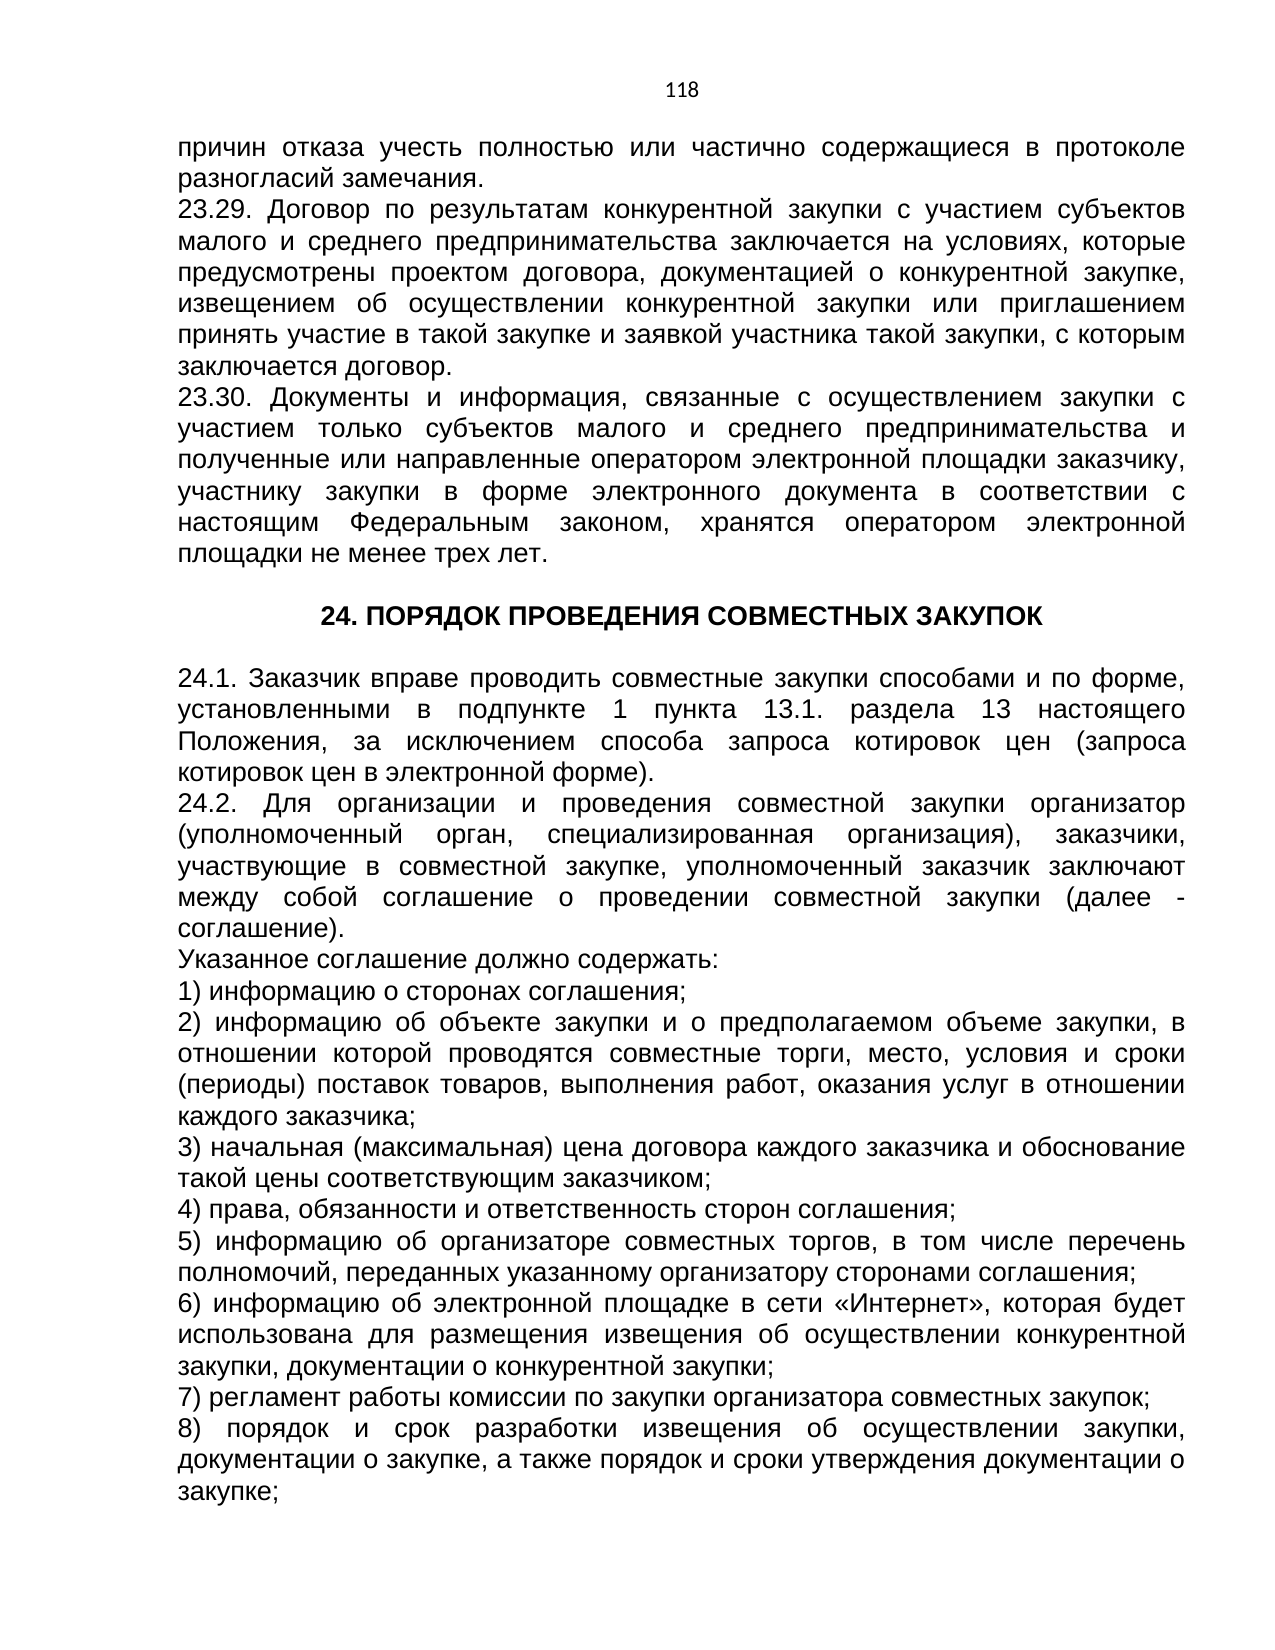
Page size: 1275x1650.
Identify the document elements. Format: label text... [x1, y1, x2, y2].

text 5) информацию об организаторе совместных торгов, в том числе перечень полномочий, переданных указанному организатору сторонами соглашения; [177, 1225, 1186, 1287]
text 24.2. Для организации и проведения совместной закупки организатор (уполномоченный орган, специализированная организация), заказчики, участвующие в совместной закупке, уполномоченный заказчик заключают между собой соглашение о проведении совместной закупки (далее - соглашение). [177, 787, 1186, 943]
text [177, 131, 1186, 193]
text 23.30. Документы и информация, связанные с осуществлением закупки с участием только субъектов малого и среднего предпринимательства и полученные или направленные оператором электронной площадки заказчику, участнику закупки в форме электронного документа в соответствии с настоящим Федеральным законом, хранятся оператором электронной площадки не менее трех лет. [177, 381, 1186, 568]
text 3) начальная (максимальная) цена договора каждого заказчика и обоснование такой цены соответствующим заказчиком; [177, 1131, 1186, 1193]
text 4) права, обязанности и ответственность сторон соглашения; [177, 1193, 1186, 1225]
text 24.1. Заказчик вправе проводить совместные закупки способами и по форме, установленными в подпункте 1 пункта 13.1. раздела 13 настоящего Положения, за исключением способа запроса котировок цен (запроса котировок цен в электронной форме). [177, 662, 1186, 787]
text 24. ПОРЯДОК ПРОВЕДЕНИЯ СОВМЕСТНЫХ ЗАКУПОК [177, 600, 1186, 631]
text 8) порядок и срок разработки извещения об осуществлении закупки, документации о закупке, а также порядок и сроки утверждения документации о закупке; [177, 1412, 1186, 1506]
text 2) информацию об объекте закупки и о предполагаемом объеме закупки, в отношении которой проводятся совместные торги, место, условия и сроки (периоды) поставок товаров, выполнения работ, оказания услуг в отношении каждого заказчика; [177, 1006, 1186, 1131]
text Указанное соглашение должно содержать: [177, 943, 1186, 975]
text 23.29. Договор по результатам конкурентной закупки с участием субъектов малого и среднего предпринимательства заключается на условиях, которые предусмотрены проектом договора, документацией о конкурентной закупке, извещением об осуществлении конкурентной закупки или приглашением принять участие в такой закупке и заявкой участника такой закупки, с которым заключается договор. [177, 193, 1186, 381]
text 6) информацию об электронной площадке в сети «Интернет», которая будет использована для размещения извещения об осуществлении конкурентной закупки, документации о конкурентной закупки; [177, 1287, 1186, 1381]
text 1) информацию о сторонах соглашения; [177, 975, 1186, 1006]
text 7) регламент работы комиссии по закупки организатора совместных закупок; [177, 1381, 1186, 1412]
